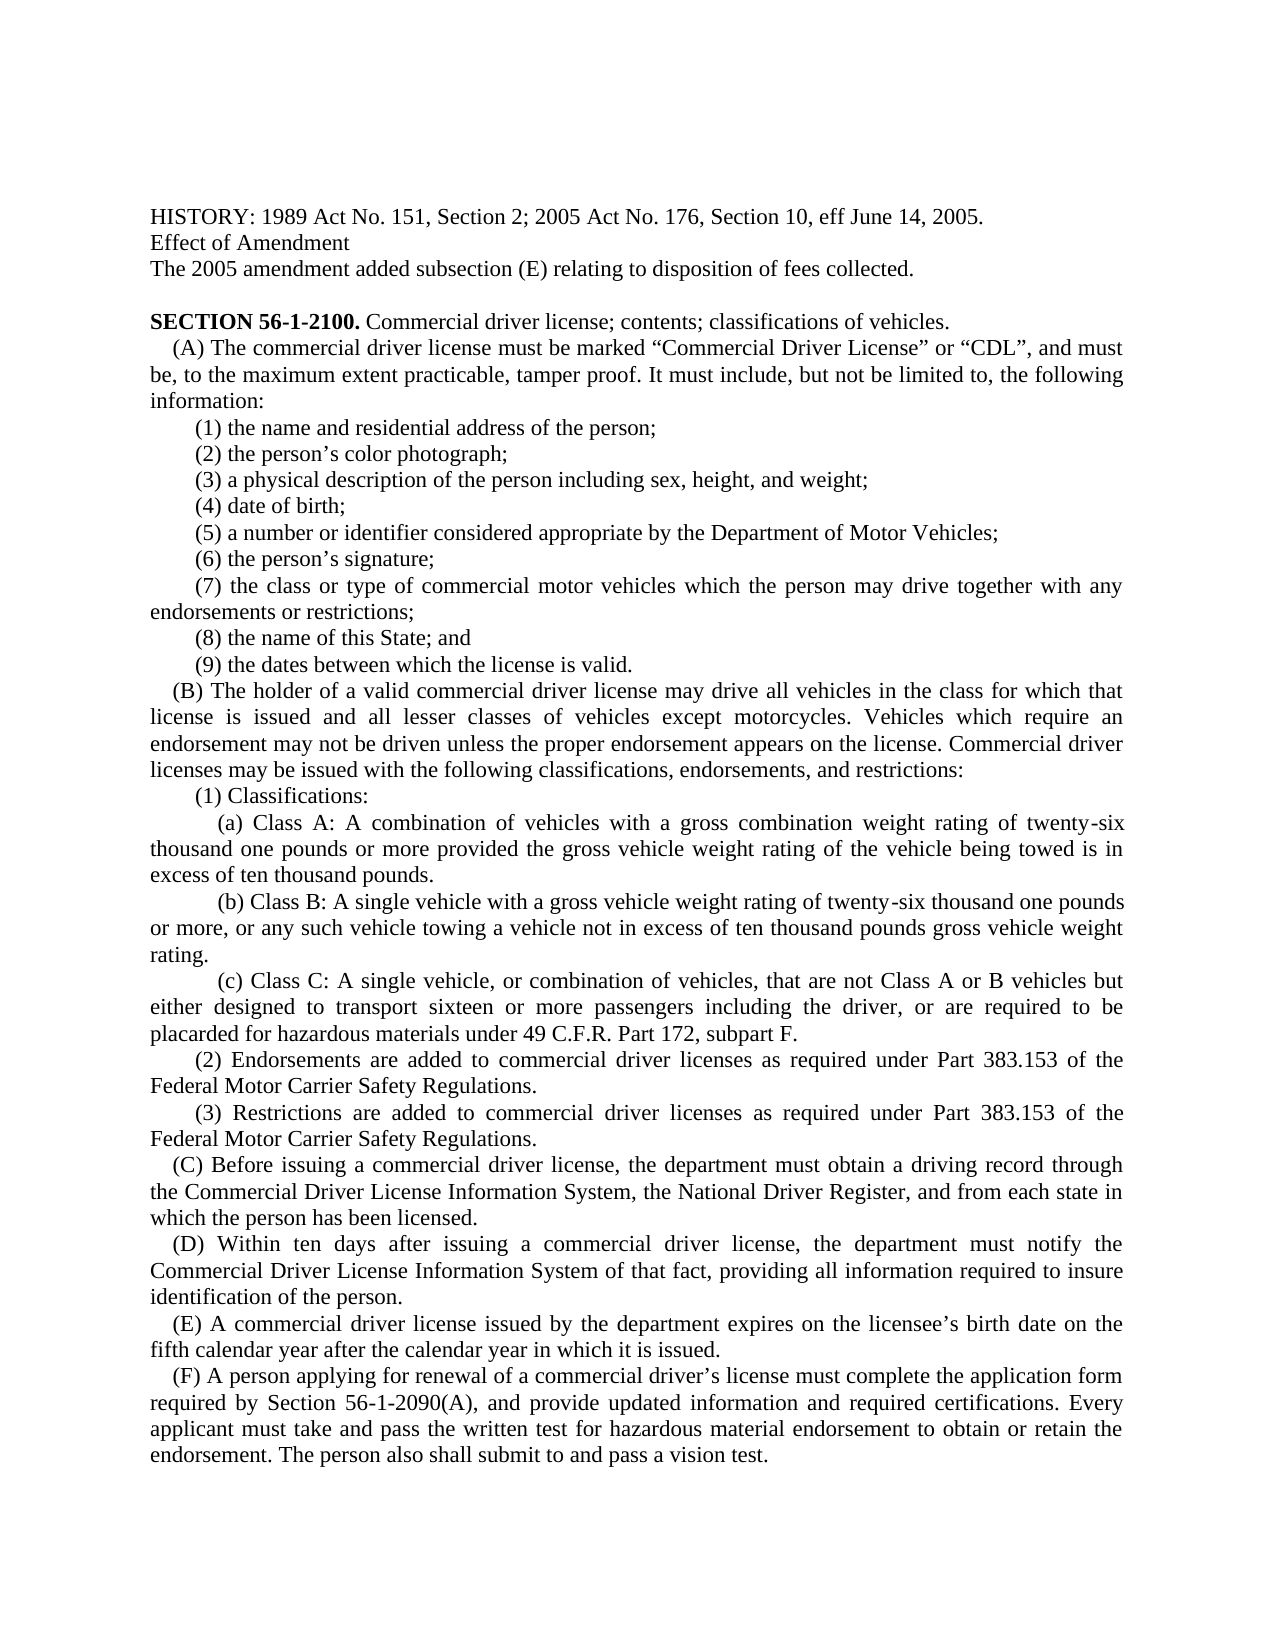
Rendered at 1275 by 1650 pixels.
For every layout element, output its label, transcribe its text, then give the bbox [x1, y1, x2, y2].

text (8) the name of this State; and [150, 624, 1125, 651]
text (3) a physical description of the person including sex, height, and weight; [150, 466, 1125, 493]
text HISTORY: 1989 Act No. 151, Section 2; 2005 Act No. 176, Section 10, eff June 14, 2005. [150, 203, 1125, 229]
text (a) Class A: A combination of vehicles with a gross combination weight rating of twenty-six thousand one pounds or more provided the gross vehicle weight rating of the vehicle being towed is in excess of ten thousand pounds. [150, 809, 1125, 888]
text The 2005 amendment added subsection (E) relating to disposition of fees collected. [150, 255, 1125, 282]
text (2) Endorsements are added to commercial driver licenses as required under Part 383.153 of the Federal Motor Carrier Safety Regulations. [150, 1046, 1125, 1099]
text (6) the person’s signature; [150, 545, 1125, 572]
text (B) The holder of a valid commercial driver license may drive all vehicles in the class for which that license is issued and all lesser classes of vehicles except motorcycles. Vehicles which require an endorsement may not be driven unless the proper endorsement appears on the license. Commercial driver licenses may be issued with the following classifications, endorsements, and restrictions: [150, 677, 1125, 782]
text (5) a number or identifier considered appropriate by the Department of Motor Vehicles; [150, 519, 1125, 545]
text SECTION 56-1-2100. Commercial driver license; contents; classifications of vehicles. [150, 308, 1125, 334]
text (9) the dates between which the license is valid. [150, 651, 1125, 677]
text (4) date of birth; [150, 493, 1125, 519]
text (C) Before issuing a commercial driver license, the department must obtain a driving record through the Commercial Driver License Information System, the National Driver Register, and from each state in which the person has been licensed. [150, 1151, 1125, 1231]
text (F) A person applying for renewal of a commercial driver’s license must complete the application form required by Section 56-1-2090(A), and provide updated information and required certifications. Every applicant must take and pass the written test for hazardous material endorsement to obtain or retain the endorsement. The person also shall submit to and pass a vision test. [150, 1362, 1125, 1468]
text (1) the name and residential address of the person; [150, 413, 1125, 440]
text (2) the person’s color photograph; [150, 440, 1125, 466]
text (c) Class C: A single vehicle, or combination of vehicles, that are not Class A or B vehicles but either designed to transport sixteen or more passengers including the driver, or are required to be placarded for hazardous materials under 49 C.F.R. Part 172, subpart F. [150, 967, 1125, 1046]
text (7) the class or type of commercial motor vehicles which the person may drive together with any endorsements or restrictions; [150, 572, 1125, 624]
text (D) Within ten days after issuing a commercial driver license, the department must notify the Commercial Driver License Information System of that fact, providing all information required to insure identification of the person. [150, 1231, 1125, 1309]
text (E) A commercial driver license issued by the department expires on the licensee’s birth date on the fifth calendar year after the calendar year in which it is issued. [150, 1309, 1125, 1362]
text (b) Class B: A single vehicle with a gross vehicle weight rating of twenty-six thousand one pounds or more, or any such vehicle towing a vehicle not in excess of ten thousand pounds gross vehicle weight rating. [150, 888, 1125, 967]
text Effect of Amendment [150, 229, 1125, 255]
text (1) Classifications: [150, 782, 1125, 809]
text (3) Restrictions are added to commercial driver licenses as required under Part 383.153 of the Federal Motor Carrier Safety Regulations. [150, 1099, 1125, 1151]
text (A) The commercial driver license must be marked “Commercial Driver License” or “CDL”, and must be, to the maximum extent practicable, tamper proof. It must include, but not be limited to, the following information: [150, 334, 1125, 413]
